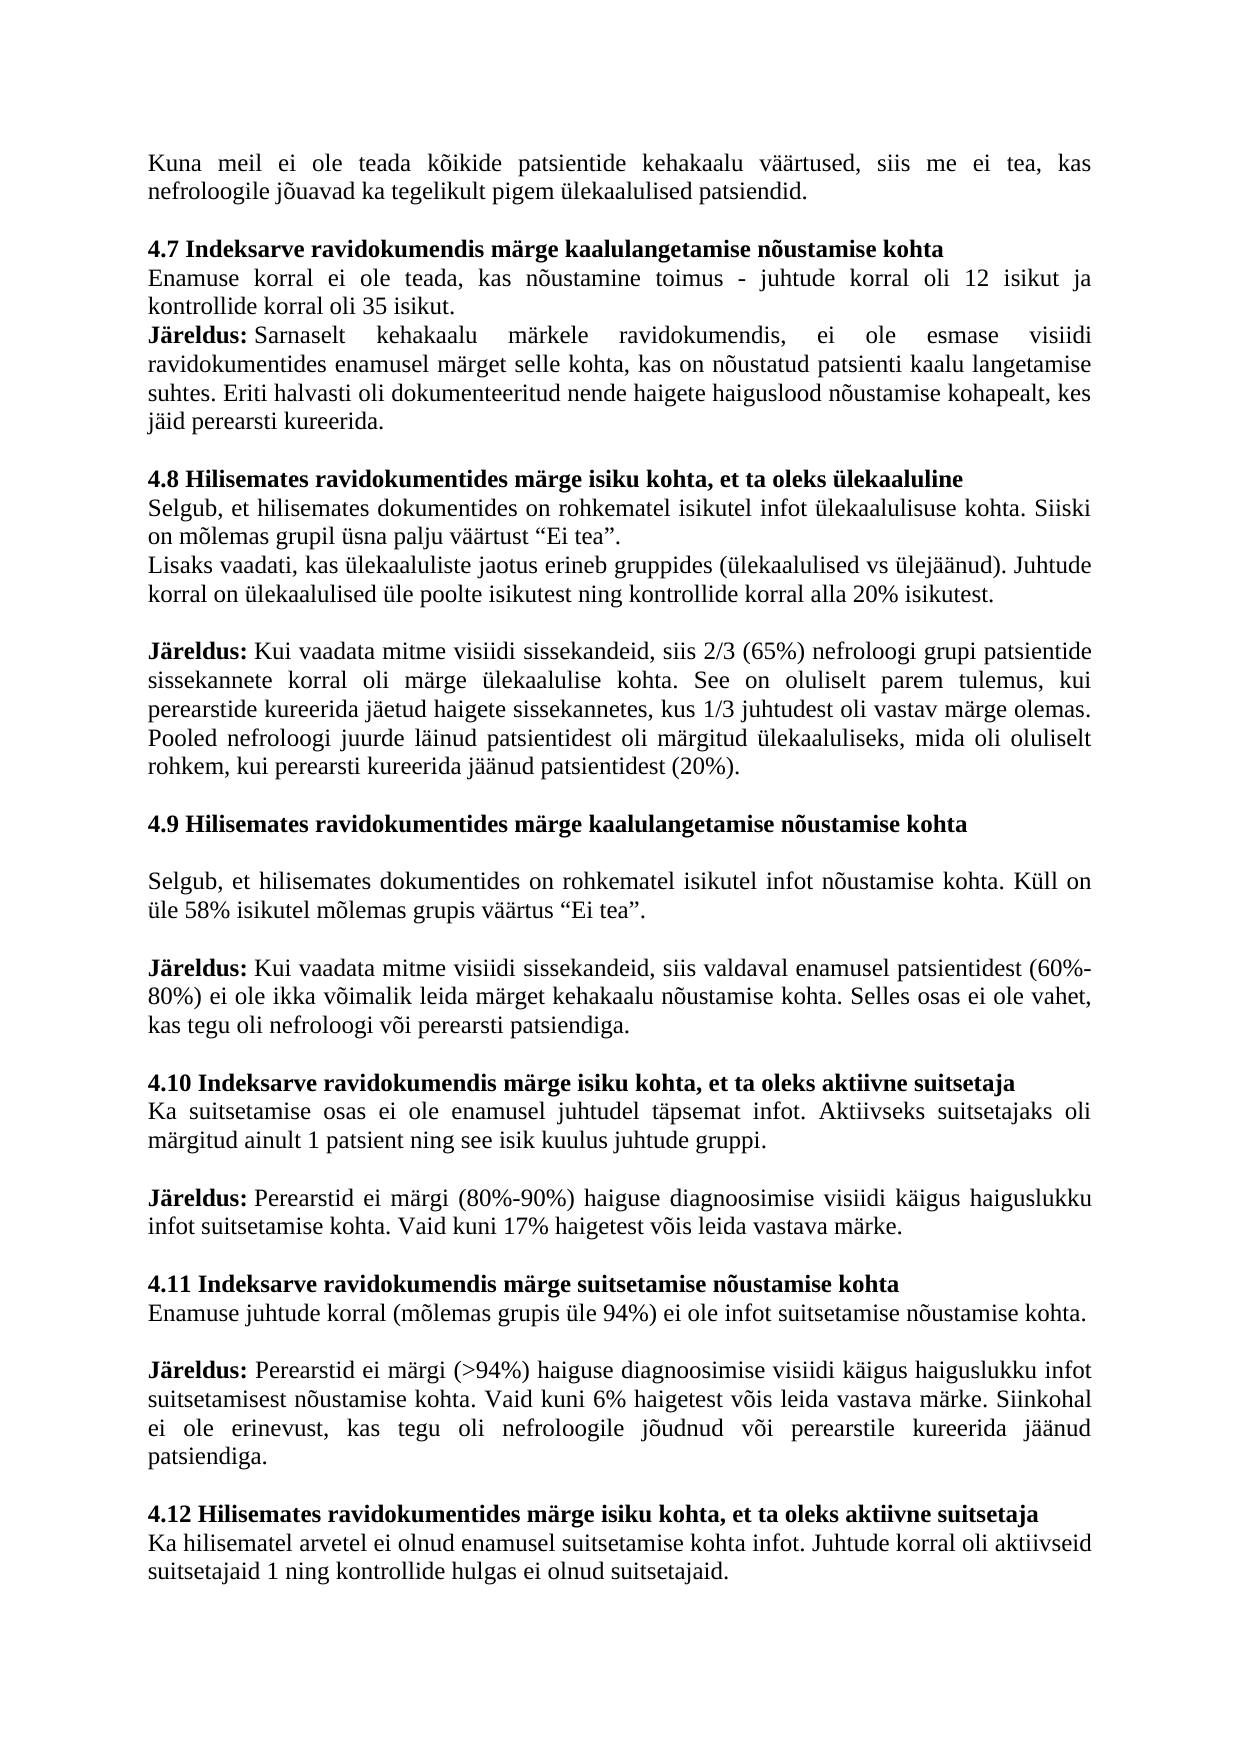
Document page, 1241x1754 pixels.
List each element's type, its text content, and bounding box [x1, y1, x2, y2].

text Ka suitsetamise osas ei ole enamusel juhtudel täpsemat infot. Aktiivseks suitsetajaks oli märgitud ainult 1 patsient ning see isik kuulus juhtude gruppi. [148, 1096, 1093, 1154]
text Selgub, et hilisemates dokumentides on rohkematel isikutel infot ülekaalulisuse kohta. Siiski on mõlemas grupil üsna palju väärtust “Ei tea”. [148, 493, 1093, 550]
text Lisaks vaadati, kas ülekaaluliste jaotus erineb gruppides (ülekaalulised vs ülejäänud). Juhtude korral on ülekaalulised üle poolte isikutest ning kontrollide korral alla 20% isikutest. [148, 550, 1093, 608]
text Selgub, et hilisemates dokumentides on rohkematel isikutel infot nõustamise kohta. Küll on üle 58% isikutel mõlemas grupis väärtus “Ei tea”. [148, 866, 1093, 924]
text 4.8 Hilisemates ravidokumentides märge isiku kohta, et ta oleks ülekaaluline [148, 464, 1093, 493]
text Ka hilisematel arvetel ei olnud enamusel suitsetamise kohta infot. Juhtude korral oli aktiivseid suitsetajaid 1 ning kontrollide hulgas ei olnud suitsetajaid. [148, 1528, 1093, 1585]
text 4.7 Indeksarve ravidokumendis märge kaalulangetamise nõustamise kohta [148, 234, 1093, 263]
text 4.12 Hilisemates ravidokumentides märge isiku kohta, et ta oleks aktiivne suitsetaja [148, 1499, 1093, 1528]
text 4.9 Hilisemates ravidokumentides märge kaalulangetamise nõustamise kohta [148, 809, 1093, 838]
text Enamuse korral ei ole teada, kas nõustamine toimus - juhtude korral oli 12 isikut ja kontrollide korral oli 35 isikut. [148, 263, 1093, 320]
text 4.11 Indeksarve ravidokumendis märge suitsetamise nõustamise kohta [148, 1269, 1093, 1298]
text Enamuse juhtude korral (mõlemas grupis üle 94%) ei ole infot suitsetamise nõustamise kohta. [148, 1298, 1093, 1326]
text Järeldus: Perearstid ei märgi (>94%) haiguse diagnoosimise visiidi käigus haiguslukku infot suitsetamisest nõustamise kohta. Vaid kuni 6% haigetest võis leida vastava märke. Siinkohal ei ole erinevust, kas tegu oli nefroloogile jõudnud või perearstile kureerida jäänud patsiendiga. [148, 1355, 1093, 1470]
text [148, 148, 1093, 205]
text 4.10 Indeksarve ravidokumendis märge isiku kohta, et ta oleks aktiivne suitsetaja [148, 1068, 1093, 1096]
text Järeldus: Kui vaadata mitme visiidi sissekandeid, siis valdaval enamusel patsientidest (60%-80%) ei ole ikka võimalik leida märget kehakaalu nõustamise kohta. Selles osas ei ole vahet, kas tegu oli nefroloogi või perearsti patsiendiga. [148, 953, 1093, 1039]
text Järeldus: Kui vaadata mitme visiidi sissekandeid, siis 2/3 (65%) nefroloogi grupi patsientide sissekannete korral oli märge ülekaalulise kohta. See on oluliselt parem tulemus, kui perearstide kureerida jäetud haigete sissekannetes, kus 1/3 juhtudest oli vastav märge olemas. Pooled nefroloogi juurde läinud patsientidest oli märgitud ülekaaluliseks, mida oli oluliselt rohkem, kui perearsti kureerida jäänud patsientidest (20%). [148, 636, 1093, 780]
text Järeldus: Perearstid ei märgi (80%-90%) haiguse diagnoosimise visiidi käigus haiguslukku infot suitsetamise kohta. Vaid kuni 17% haigetest võis leida vastava märke. [148, 1183, 1093, 1240]
text Järeldus: Sarnaselt kehakaalu märkele ravidokumendis, ei ole esmase visiidi ravidokumentides enamusel märget selle kohta, kas on nõustatud patsienti kaalu langetamise suhtes. Eriti halvasti oli dokumenteeritud nende haigete haiguslood nõustamise kohapealt, kes jäid perearsti kureerida. [148, 320, 1093, 435]
